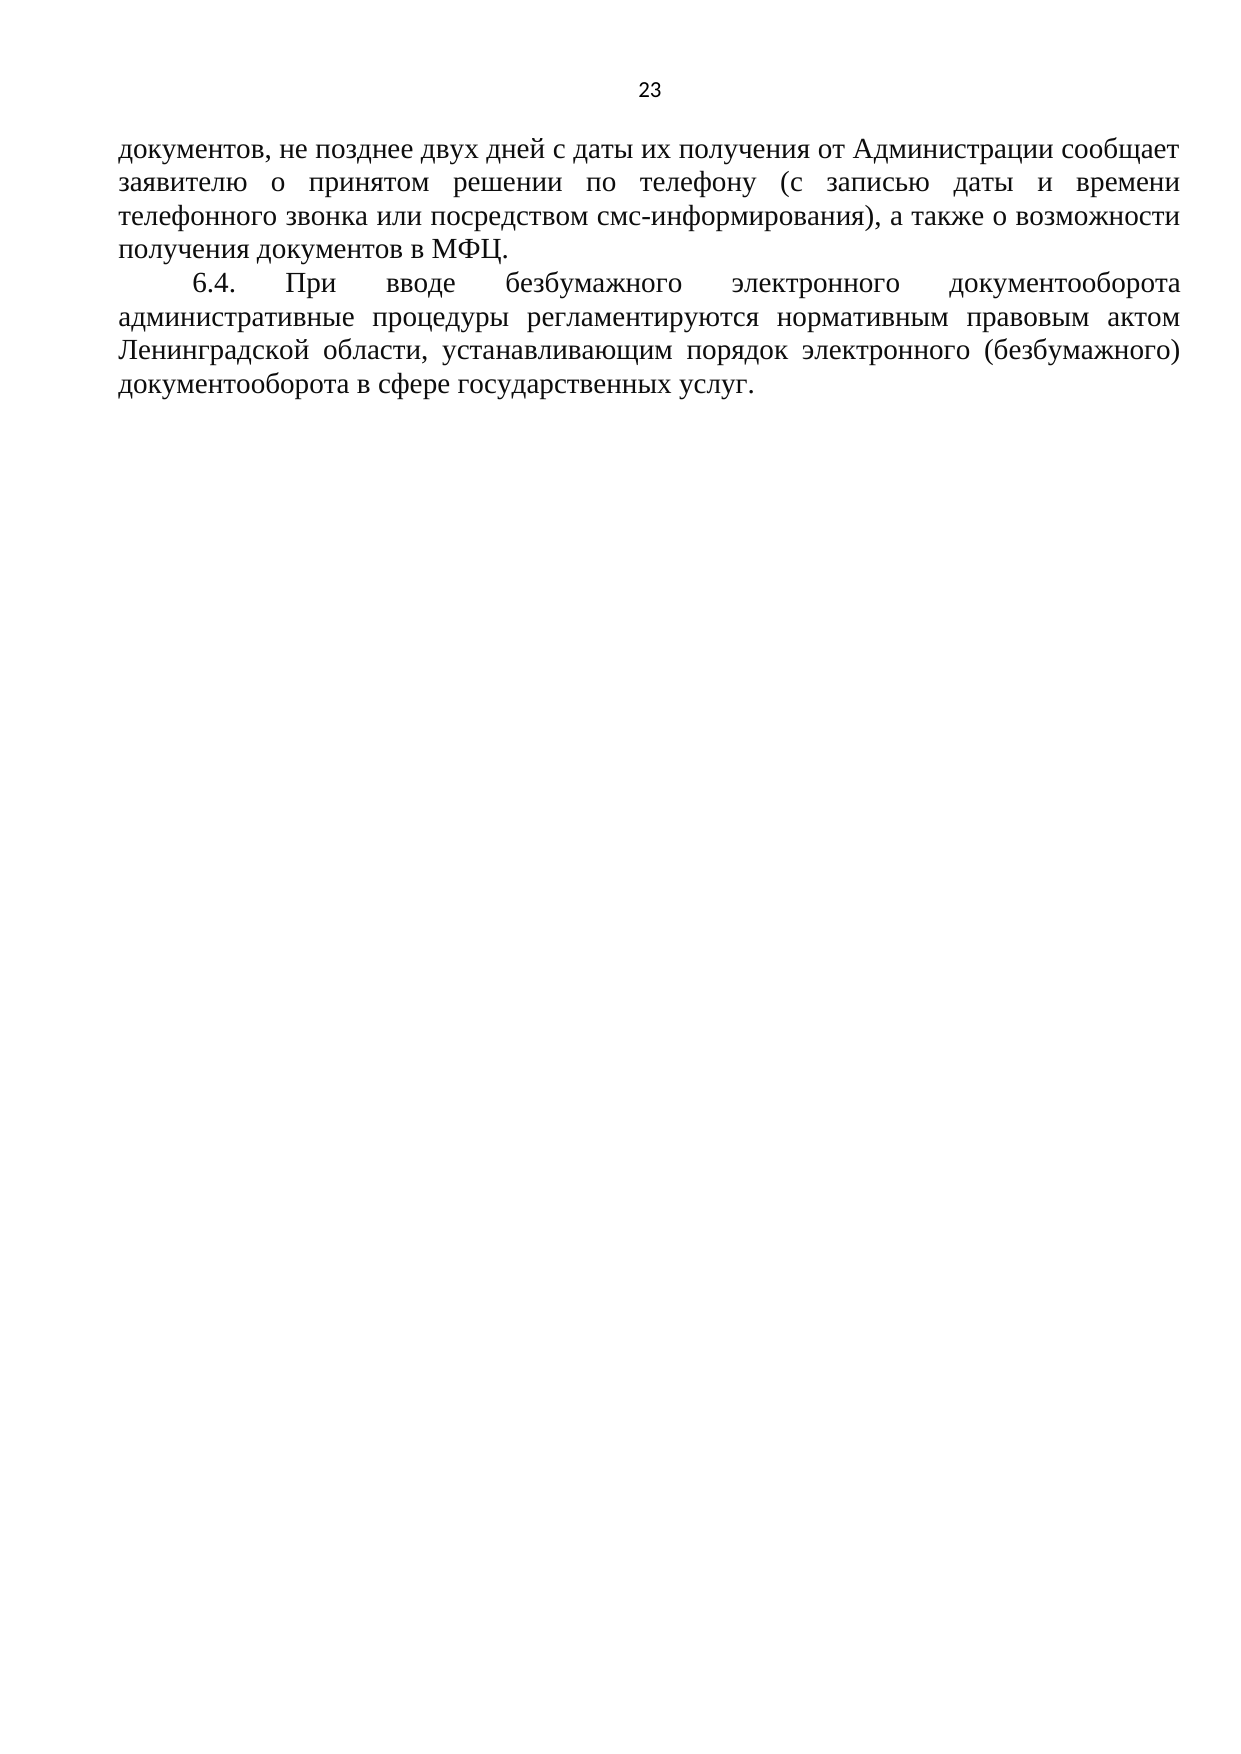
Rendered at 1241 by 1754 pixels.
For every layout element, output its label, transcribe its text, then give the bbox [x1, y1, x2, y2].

text 6.4. При вводе безбумажного электронного документооборота административные процедуры регламентируются нормативным правовым актом Ленинградской области, устанавливающим порядок электронного (безбумажного) документооборота в сфере государственных услуг. [118, 265, 1181, 399]
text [118, 131, 1181, 265]
